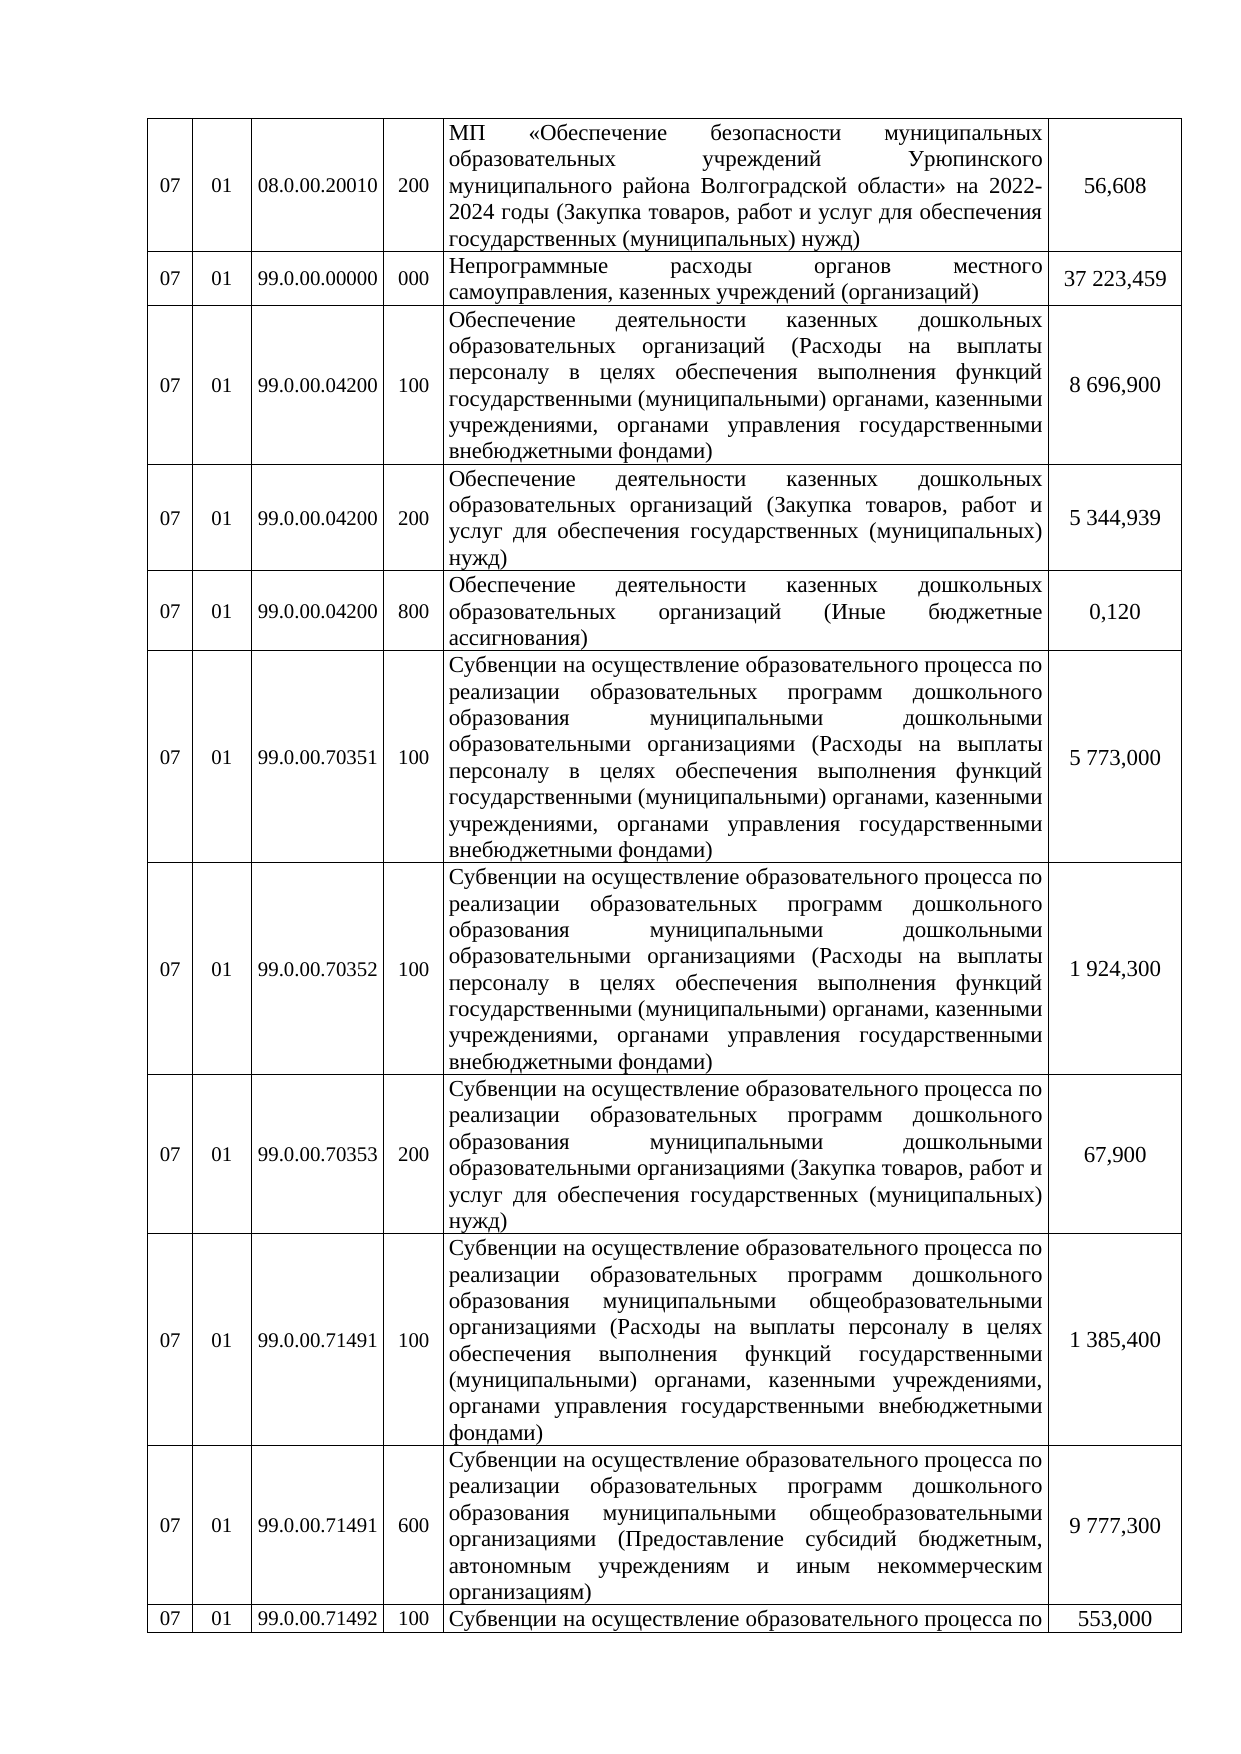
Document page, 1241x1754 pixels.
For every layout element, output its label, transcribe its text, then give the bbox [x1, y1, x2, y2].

table_cell 07 [148, 119, 192, 251]
table_cell 99.0.00.70352 [252, 863, 383, 1074]
table_cell 800 [384, 571, 443, 650]
table_cell 000 [384, 252, 443, 305]
table_cell 01 [193, 1075, 251, 1233]
table_cell 1 924,300 [1049, 863, 1181, 1074]
table_cell 0,120 [1049, 571, 1181, 650]
table_cell Непрограммные расходы органов местного самоуправления, казенных учреждений (организаций) [444, 252, 1048, 305]
table_cell 99.0.00.70353 [252, 1075, 383, 1233]
table_cell 01 [193, 306, 251, 464]
table_cell 01 [193, 465, 251, 570]
table_cell 200 [384, 465, 443, 570]
table_cell Субвенции на осуществление образовательного процесса по реализации образовательных программ дошкольного образования муниципальными дошкольными образовательными организациями (Расходы на выплаты персоналу в целях обеспечения выполнения функций государственными (муниципальными) органами, казенными учреждениями, органами управления государственными внебюджетными фондами) [444, 863, 1048, 1074]
table_cell 5 344,939 [1049, 465, 1181, 570]
table_cell 100 [384, 863, 443, 1074]
table_cell 100 [384, 1234, 443, 1445]
table_cell 100 [384, 306, 443, 464]
table_cell 01 [193, 651, 251, 862]
table_cell Субвенции на осуществление образовательного процесса по реализации образовательных программ дошкольного образования муниципальными дошкольными образовательными организациями (Закупка товаров, работ и услуг для обеспечения государственных (муниципальных) нужд) [444, 1075, 1048, 1233]
table_cell 56,608 [1049, 119, 1181, 251]
table_cell 37 223,459 [1049, 252, 1181, 305]
table_cell 01 [193, 571, 251, 650]
table_cell 07 [148, 1446, 192, 1604]
table_cell 99.0.00.70351 [252, 651, 383, 862]
table_cell 07 [148, 465, 192, 570]
table_cell 01 [193, 119, 251, 251]
table_cell 553,000 [1049, 1605, 1181, 1632]
table_cell 07 [148, 1605, 192, 1632]
table_cell 07 [148, 863, 192, 1074]
table_cell 99.0.00.71492 [252, 1605, 383, 1632]
table_cell 01 [193, 252, 251, 305]
table_cell 100 [384, 1605, 443, 1632]
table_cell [444, 1605, 1048, 1632]
table_cell 01 [193, 1234, 251, 1445]
table_cell Обеспечение деятельности казенных дошкольных образовательных организаций (Расходы на выплаты персоналу в целях обеспечения выполнения функций государственными (муниципальными) органами, казенными учреждениями, органами управления государственными внебюджетными фондами) [444, 306, 1048, 464]
table_cell 200 [384, 1075, 443, 1233]
table_cell 07 [148, 651, 192, 862]
table_cell 600 [384, 1446, 443, 1604]
table_cell 99.0.00.71491 [252, 1446, 383, 1604]
table_cell 99.0.00.71491 [252, 1234, 383, 1445]
table_cell 01 [193, 863, 251, 1074]
table_cell Обеспечение деятельности казенных дошкольных образовательных организаций (Закупка товаров, работ и услуг для обеспечения государственных (муниципальных) нужд) [444, 465, 1048, 570]
table_cell 200 [384, 119, 443, 251]
table_cell 08.0.00.20010 [252, 119, 383, 251]
table_cell 07 [148, 1075, 192, 1233]
table_cell 99.0.00.04200 [252, 571, 383, 650]
table_cell 8 696,900 [1049, 306, 1181, 464]
table_cell Обеспечение деятельности казенных дошкольных образовательных организаций (Иные бюджетные ассигнования) [444, 571, 1048, 650]
table_cell 99.0.00.00000 [252, 252, 383, 305]
table_cell 9 777,300 [1049, 1446, 1181, 1604]
table_cell 01 [193, 1605, 251, 1632]
table_cell 07 [148, 571, 192, 650]
table_cell 01 [193, 1446, 251, 1604]
table_cell 99.0.00.04200 [252, 465, 383, 570]
table_cell 100 [384, 651, 443, 862]
table_cell 99.0.00.04200 [252, 306, 383, 464]
table_cell 07 [148, 306, 192, 464]
table_cell 1 385,400 [1049, 1234, 1181, 1445]
table_cell Субвенции на осуществление образовательного процесса по реализации образовательных программ дошкольного образования муниципальными дошкольными образовательными организациями (Расходы на выплаты персоналу в целях обеспечения выполнения функций государственными (муниципальными) органами, казенными учреждениями, органами управления государственными внебюджетными фондами) [444, 651, 1048, 862]
table_cell 67,900 [1049, 1075, 1181, 1233]
table_cell 07 [148, 1234, 192, 1445]
table_cell МП «Обеспечение безопасности муниципальных образовательных учреждений Урюпинского муниципального района Волгоградской области» на 2022-2024 годы (Закупка товаров, работ и услуг для обеспечения государственных (муниципальных) нужд) [444, 119, 1048, 251]
table_cell 5 773,000 [1049, 651, 1181, 862]
table_cell 07 [148, 252, 192, 305]
